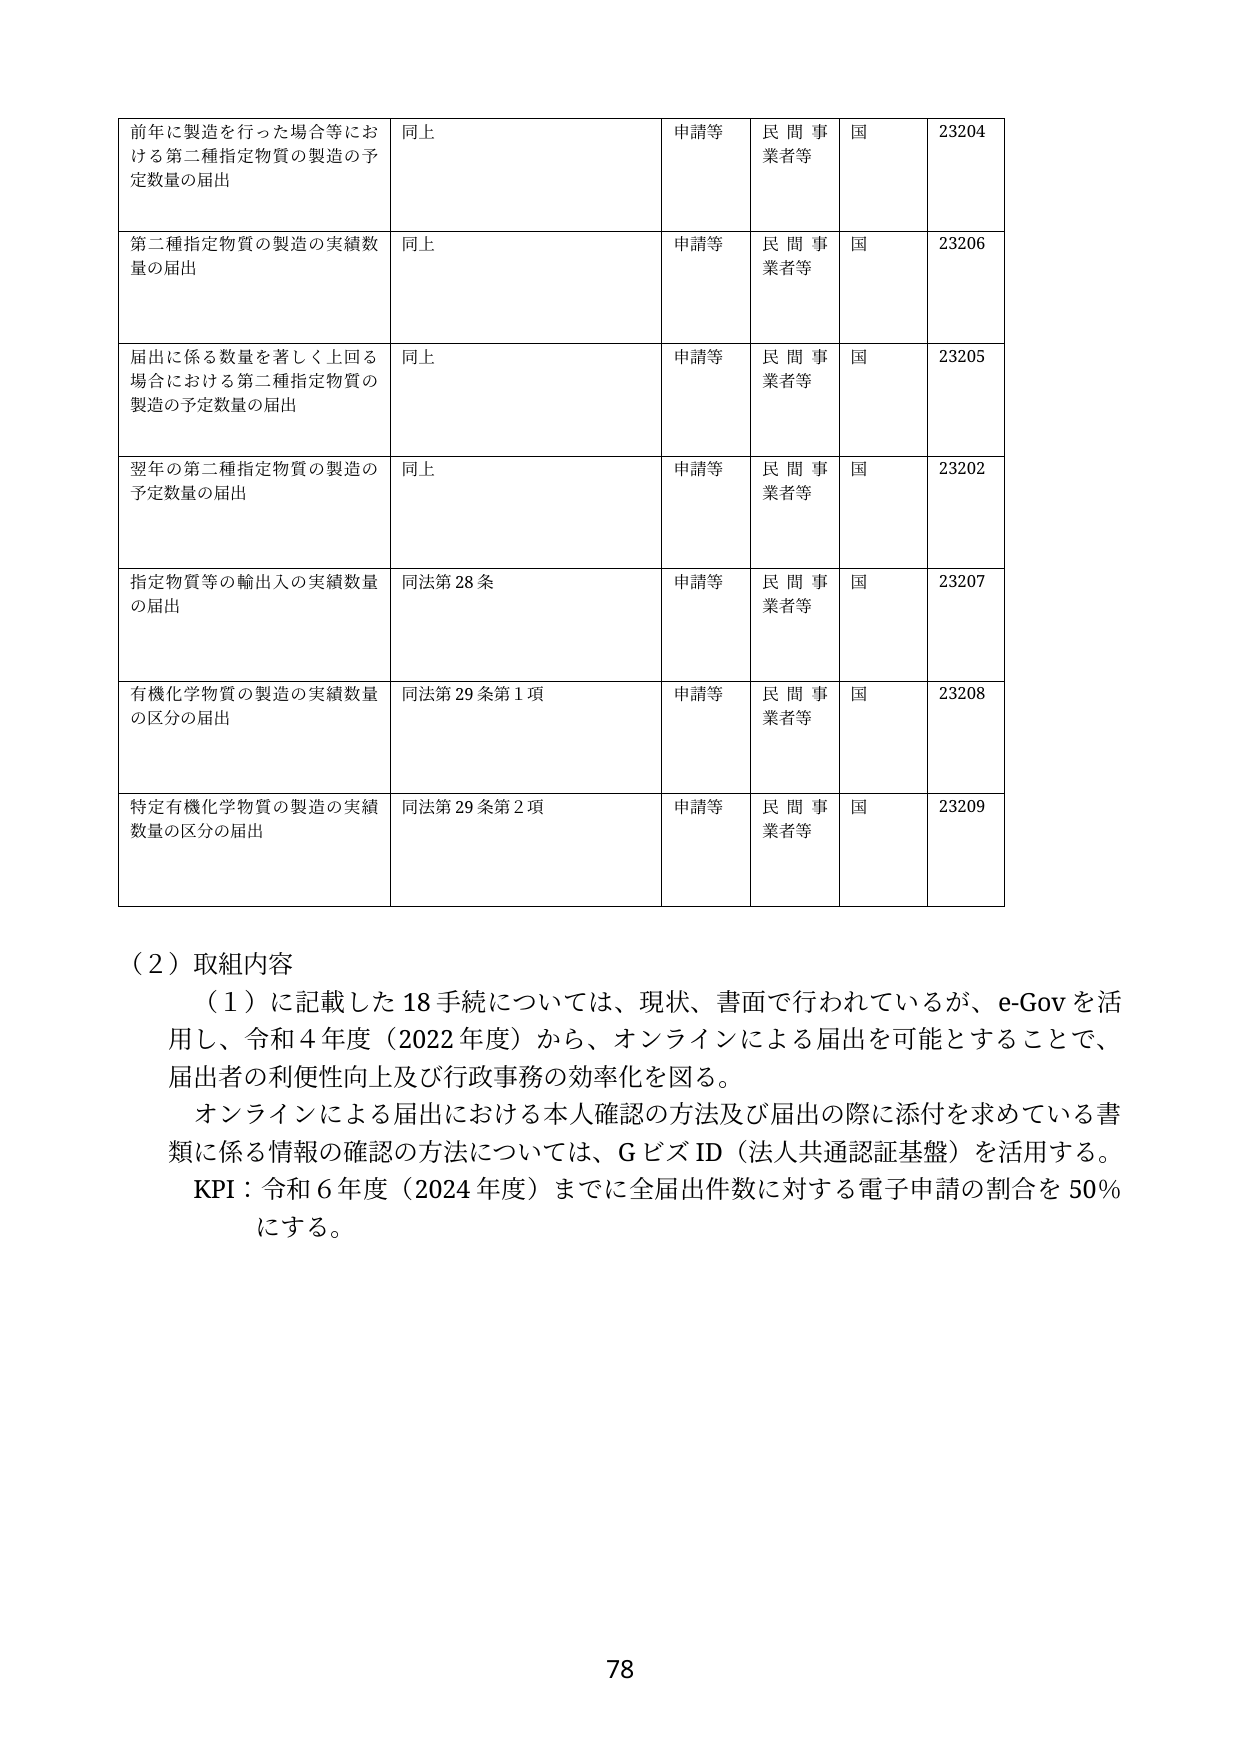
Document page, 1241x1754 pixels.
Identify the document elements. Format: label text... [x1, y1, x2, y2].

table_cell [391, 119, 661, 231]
text オンラインによる届出における本人確認の方法及び届出の際に添付を求めている書類に係る情報の確認の方法については、GビズID（法人共通認証基盤）を活用する。 [168, 1094, 1122, 1169]
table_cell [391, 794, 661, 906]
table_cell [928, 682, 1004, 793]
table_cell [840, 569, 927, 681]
text （１）に記載した18手続については、現状、書面で行われているが、e-Govを活用し、令和４年度（2022年度）から、オンラインによる届出を可能とすることで、届出者の利便性向上及び行政事務の効率化を図る。 [168, 982, 1122, 1094]
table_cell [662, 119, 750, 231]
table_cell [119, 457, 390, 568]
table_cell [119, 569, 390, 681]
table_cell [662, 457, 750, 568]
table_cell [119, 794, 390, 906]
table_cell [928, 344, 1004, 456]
text （２）取組内容 [118, 944, 1122, 982]
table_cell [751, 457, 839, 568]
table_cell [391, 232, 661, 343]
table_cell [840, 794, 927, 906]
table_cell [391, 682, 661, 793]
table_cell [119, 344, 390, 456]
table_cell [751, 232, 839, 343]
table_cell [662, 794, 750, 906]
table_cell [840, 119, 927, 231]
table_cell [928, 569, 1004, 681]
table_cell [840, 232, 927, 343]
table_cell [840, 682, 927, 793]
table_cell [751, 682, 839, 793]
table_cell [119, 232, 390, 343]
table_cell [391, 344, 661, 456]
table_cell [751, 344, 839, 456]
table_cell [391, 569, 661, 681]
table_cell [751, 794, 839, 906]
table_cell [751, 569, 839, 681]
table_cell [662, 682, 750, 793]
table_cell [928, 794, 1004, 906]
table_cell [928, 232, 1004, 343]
text KPI：令和６年度（2024年度）までに全届出件数に対する電子申請の割合を50％にする。 [193, 1169, 1122, 1244]
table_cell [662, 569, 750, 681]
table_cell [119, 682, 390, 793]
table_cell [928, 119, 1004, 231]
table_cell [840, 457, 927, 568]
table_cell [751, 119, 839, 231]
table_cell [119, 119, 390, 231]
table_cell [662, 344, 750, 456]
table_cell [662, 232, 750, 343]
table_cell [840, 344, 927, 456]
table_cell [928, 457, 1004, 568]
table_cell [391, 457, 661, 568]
